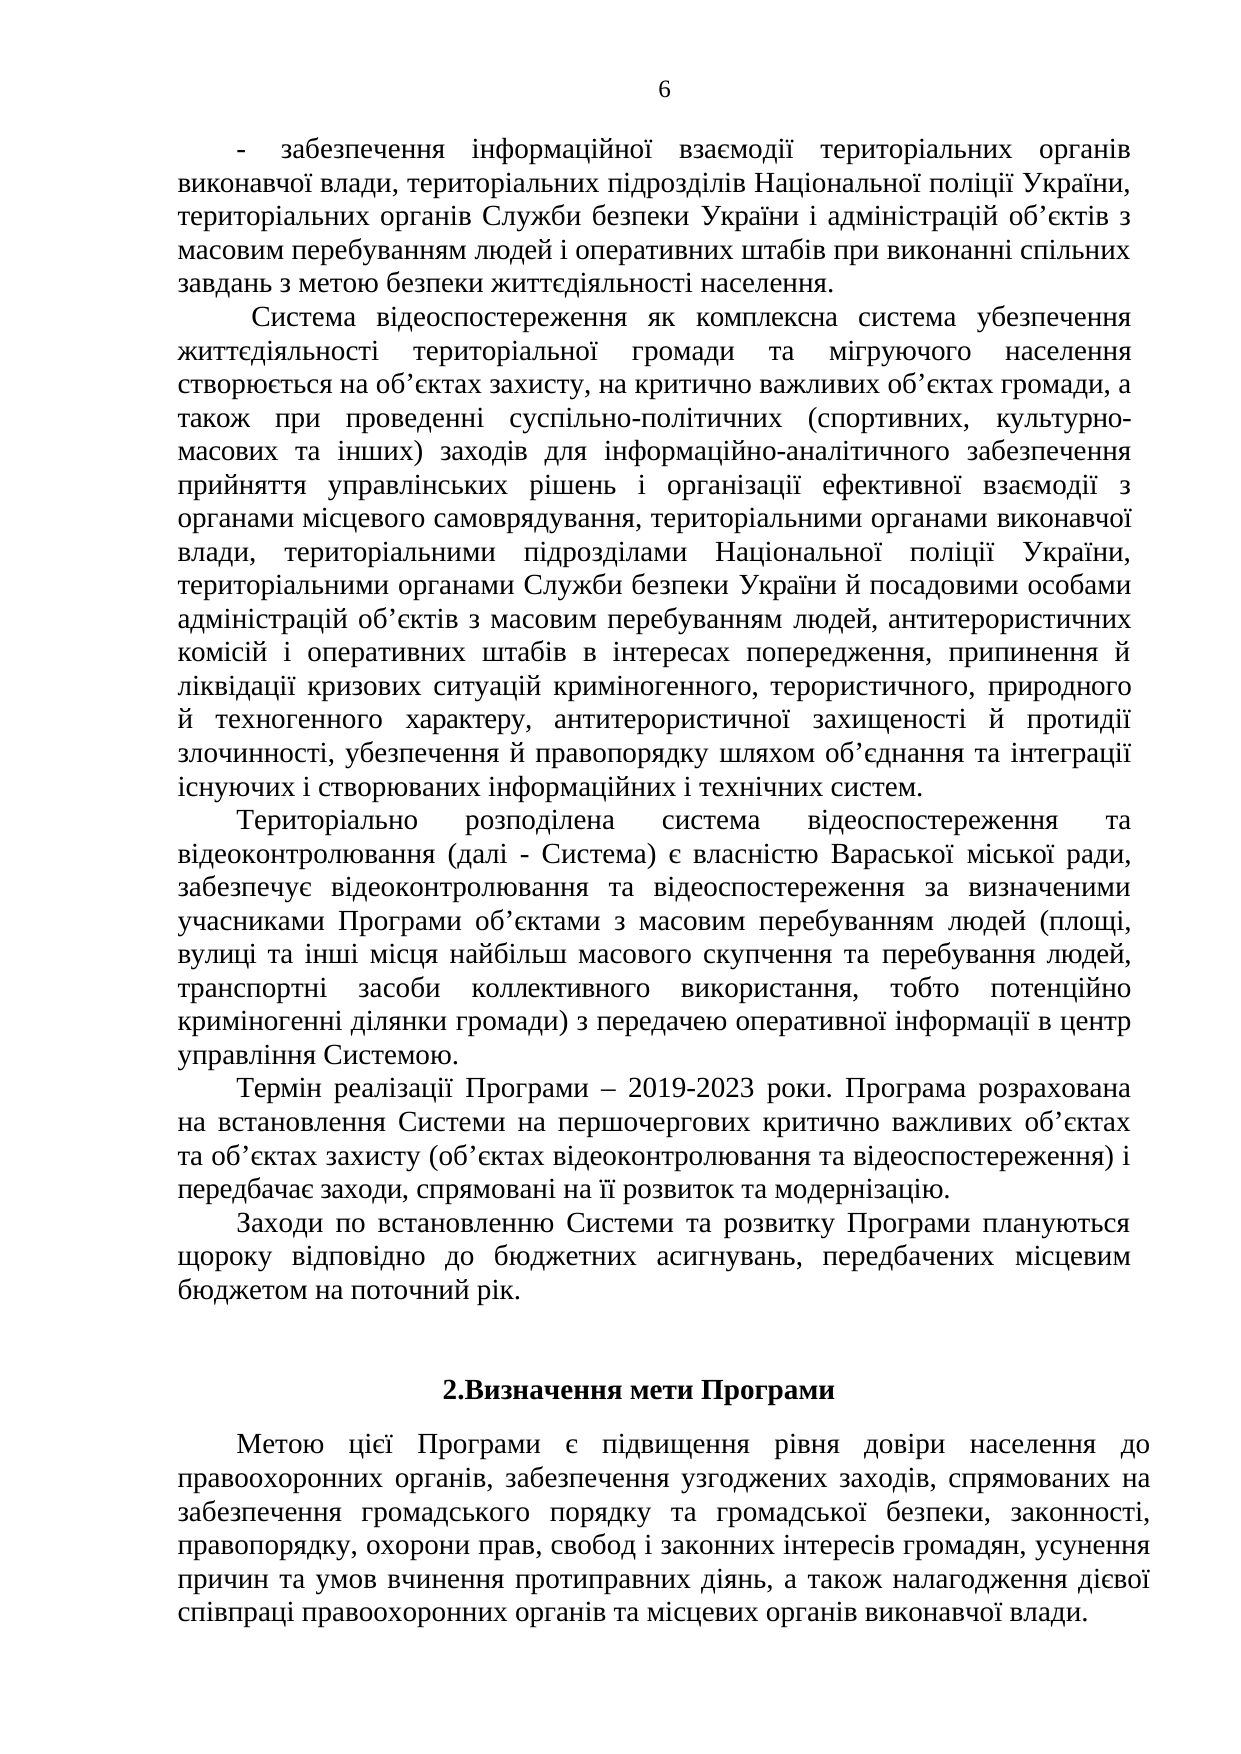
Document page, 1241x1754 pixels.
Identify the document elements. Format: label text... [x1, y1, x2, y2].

list Метою цієї Програми є підвищення рівня довіри населення до правоохоронних органів, забезпечення узгоджених заходів, спрямованих на забезпечення громадського порядку та громадської безпеки, законності, правопорядку, охорони прав, свобод і законних інтересів громадян, усунення причин та умов вчинення протиправних діянь, а також налагодження дієвої співпраці правоохоронних органів та місцевих органів виконавчої влади. [177, 1427, 1152, 1628]
text Термін реалізації Програми – 2019-2023 роки. Програма розрахована на встановлення Системи на першочергових критично важливих об’єктах та об’єктах захисту (об’єктах відеоконтролювання та відеоспостереження) і передбачає заходи, спрямовані на її розвиток та модернізацію. [177, 1071, 1131, 1205]
list забезпечення інформаційної взаємодії територіальних органів виконавчої влади, територіальних підрозділів Національної поліції України, територіальних органів Служби безпеки України і адміністрацій об’єктів з масовим перебуванням людей і оперативних штабів при виконанні спільних завдань з метою безпеки життєдіяльності населення. [177, 131, 1131, 299]
text 2.Визначення мети Програми [126, 1372, 1152, 1406]
text Заходи по встановленню Системи та розвитку Програми плануються щороку відповідно до бюджетних асигнувань, передбачених місцевим бюджетом на поточний рік. [177, 1205, 1131, 1305]
text Система відеоспостереження як комплексна система убезпечення життєдіяльності територіальної громади та мігруючого населення створюється на об’єктах захисту, на критично важливих об’єктах громади, а також при проведенні суспільно-політичних (спортивних, культурно-масових та інших) заходів для інформаційно-аналітичного забезпечення прийняття управлінських рішень і організації ефективної взаємодії з органами місцевого самоврядування, територіальними органами виконавчої влади, територіальними підрозділами Національної поліції України, територіальними органами Служби безпеки України й посадовими особами адміністрацій об’єктів з масовим перебуванням людей, антитерористичних комісій і оперативних штабів в інтересах попередження, припинення й ліквідації кризових ситуацій криміногенного, терористичного, природного й техногенного характеру, антитерористичної захищеності й протидії злочинності, убезпечення й правопорядку шляхом об’єднання та інтеграції існуючих і створюваних інформаційних і технічних систем. [177, 299, 1132, 802]
text Територіально розподілена система відеоспостереження та відеоконтролювання (далі - Система) є власністю Вараської міської ради, забезпечує відеоконтролювання та відеоспостереження за визначеними учасниками Програми об’єктами з масовим перебуванням людей (площі, вулиці та інші місця найбільш масового скупчення та перебування людей, транспортні засоби коллективного використання, тобто потенційно криміногенні ділянки громади) з передачею оперативної інформації в центр управління Системою. [177, 802, 1132, 1071]
